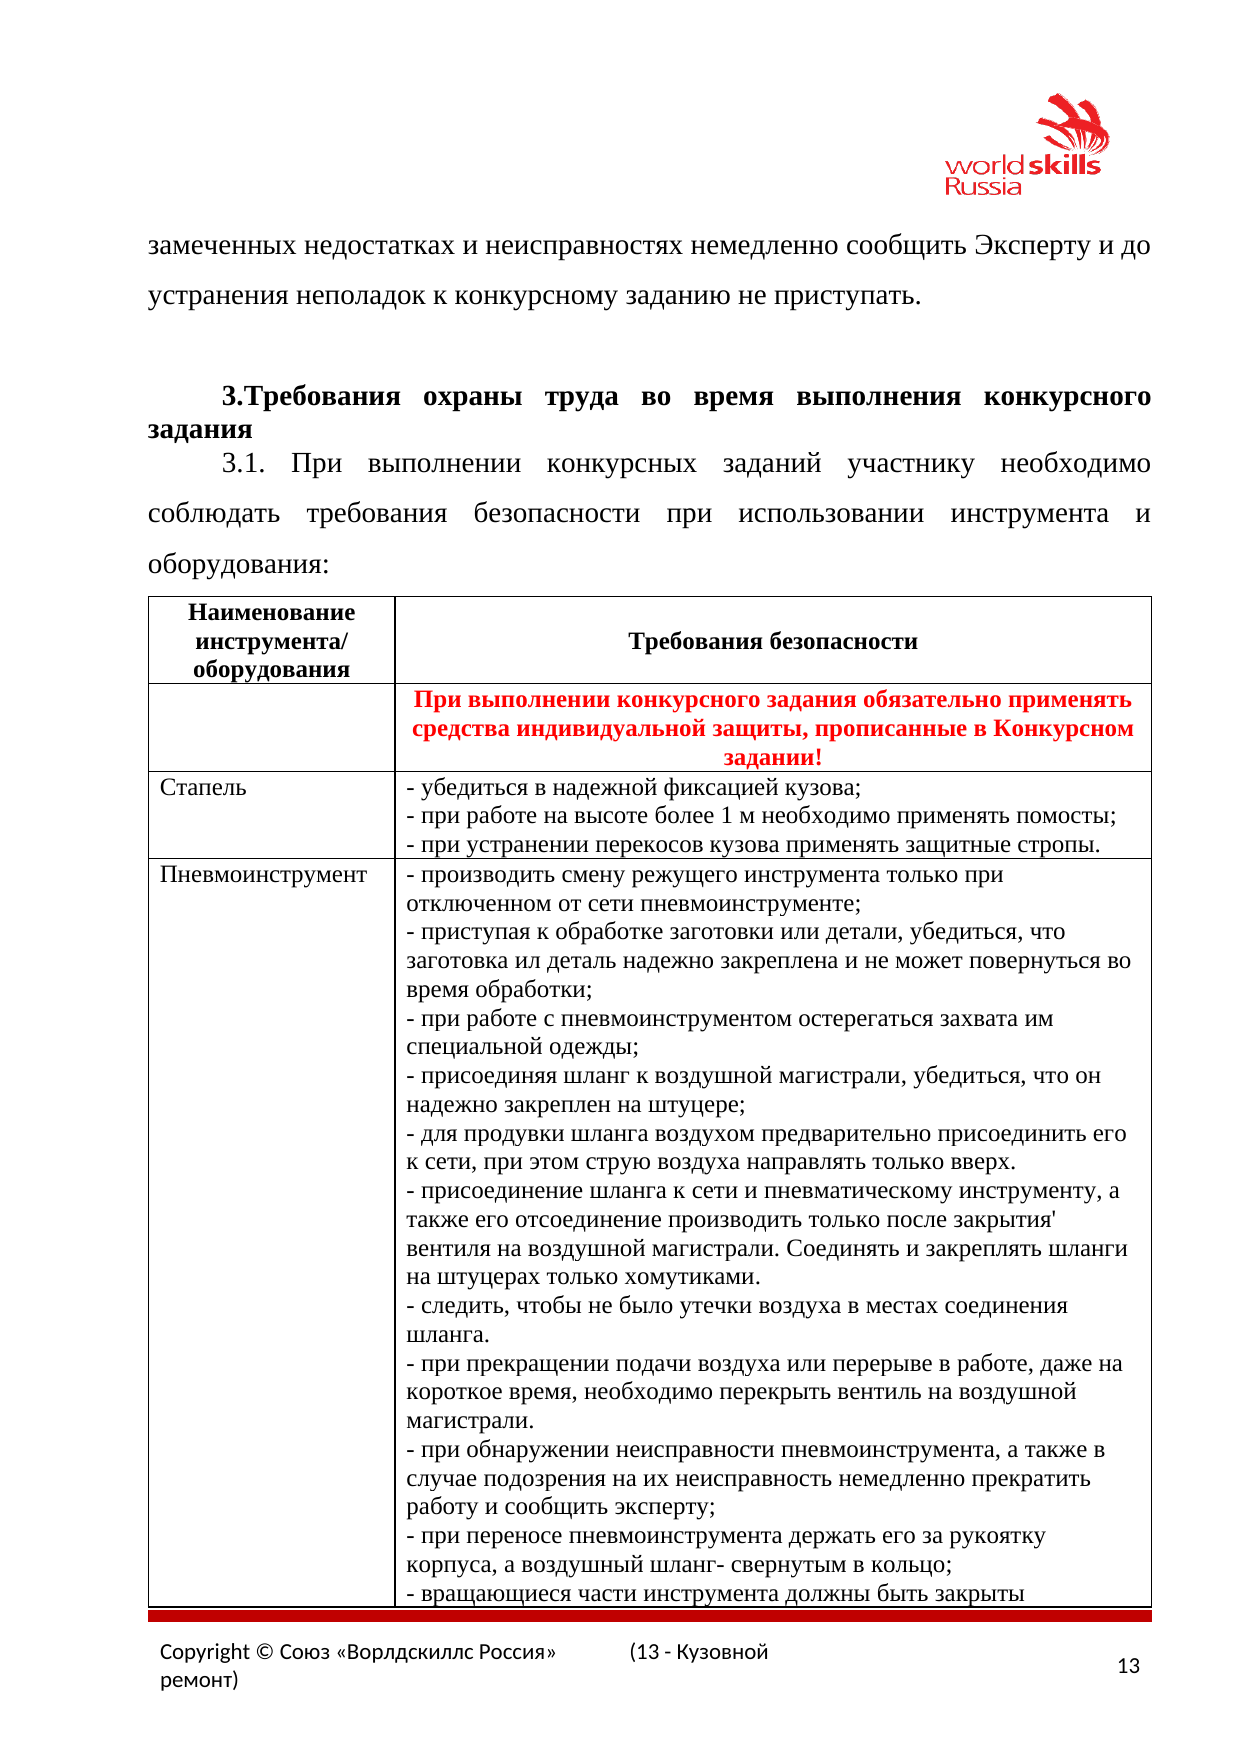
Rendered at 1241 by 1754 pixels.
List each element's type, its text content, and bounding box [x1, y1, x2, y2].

table_cell [149, 684, 394, 771]
text 3.1. При выполнении конкурсных заданий участнику необходимо соблюдать требования безопасности при использовании инструмента и оборудования: [148, 445, 1152, 579]
picture [945, 93, 1141, 195]
table_header Наименование инструмента/ оборудования [149, 597, 394, 683]
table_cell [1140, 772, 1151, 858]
table_cell При выполнении конкурсного задания обязательно применять средства индивидуальной защиты, прописанные в Конкурсном задании! [396, 684, 1151, 771]
table_cell Стапель [149, 772, 394, 858]
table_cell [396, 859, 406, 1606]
table_header Требования безопасности [396, 597, 1151, 683]
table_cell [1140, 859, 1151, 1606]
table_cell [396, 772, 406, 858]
table_cell Пневмоинструмент [149, 859, 394, 1606]
subtitle 3.Требования охраны труда во время выполнения конкурсного задания [148, 378, 1152, 445]
